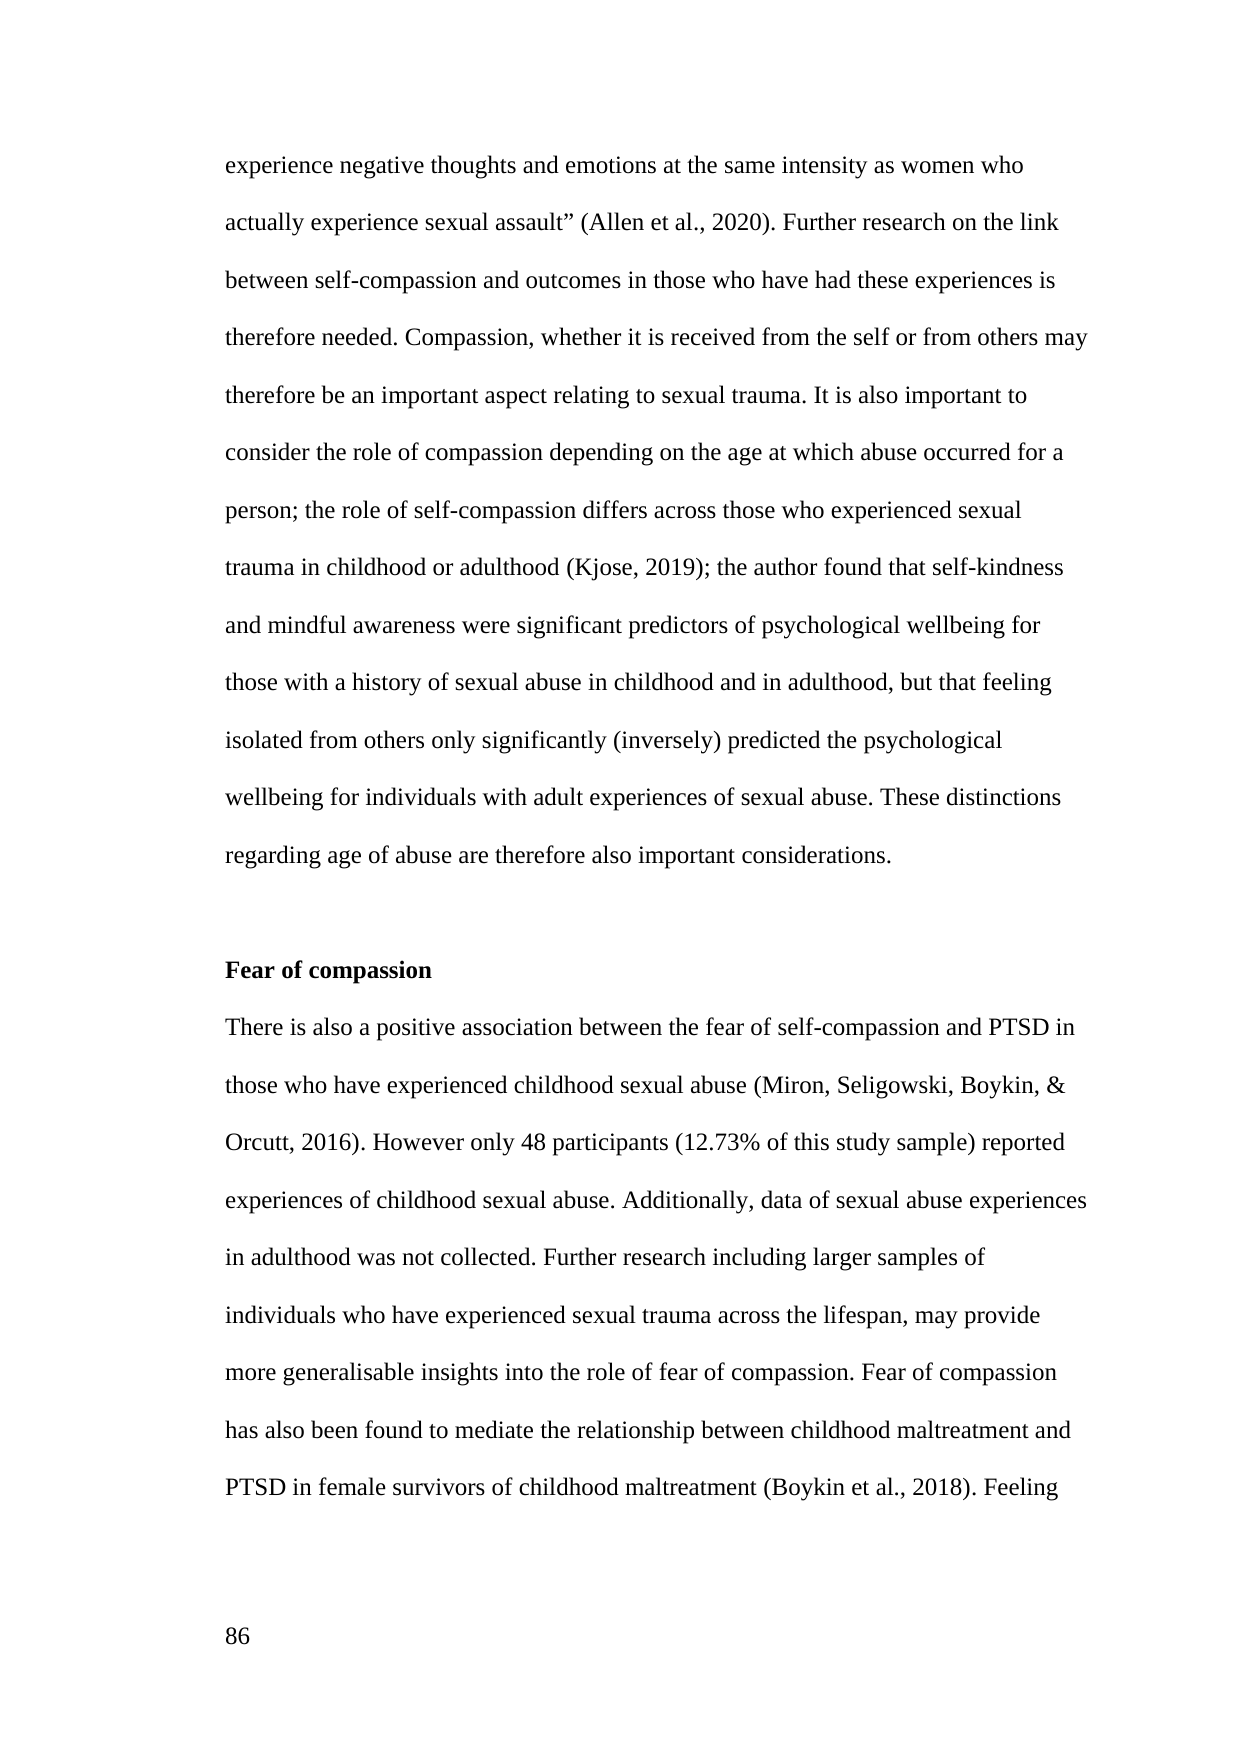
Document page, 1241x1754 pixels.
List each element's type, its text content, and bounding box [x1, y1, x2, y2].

text Fear of compassion [225, 955, 1090, 984]
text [225, 1012, 1090, 1501]
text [225, 150, 1090, 869]
